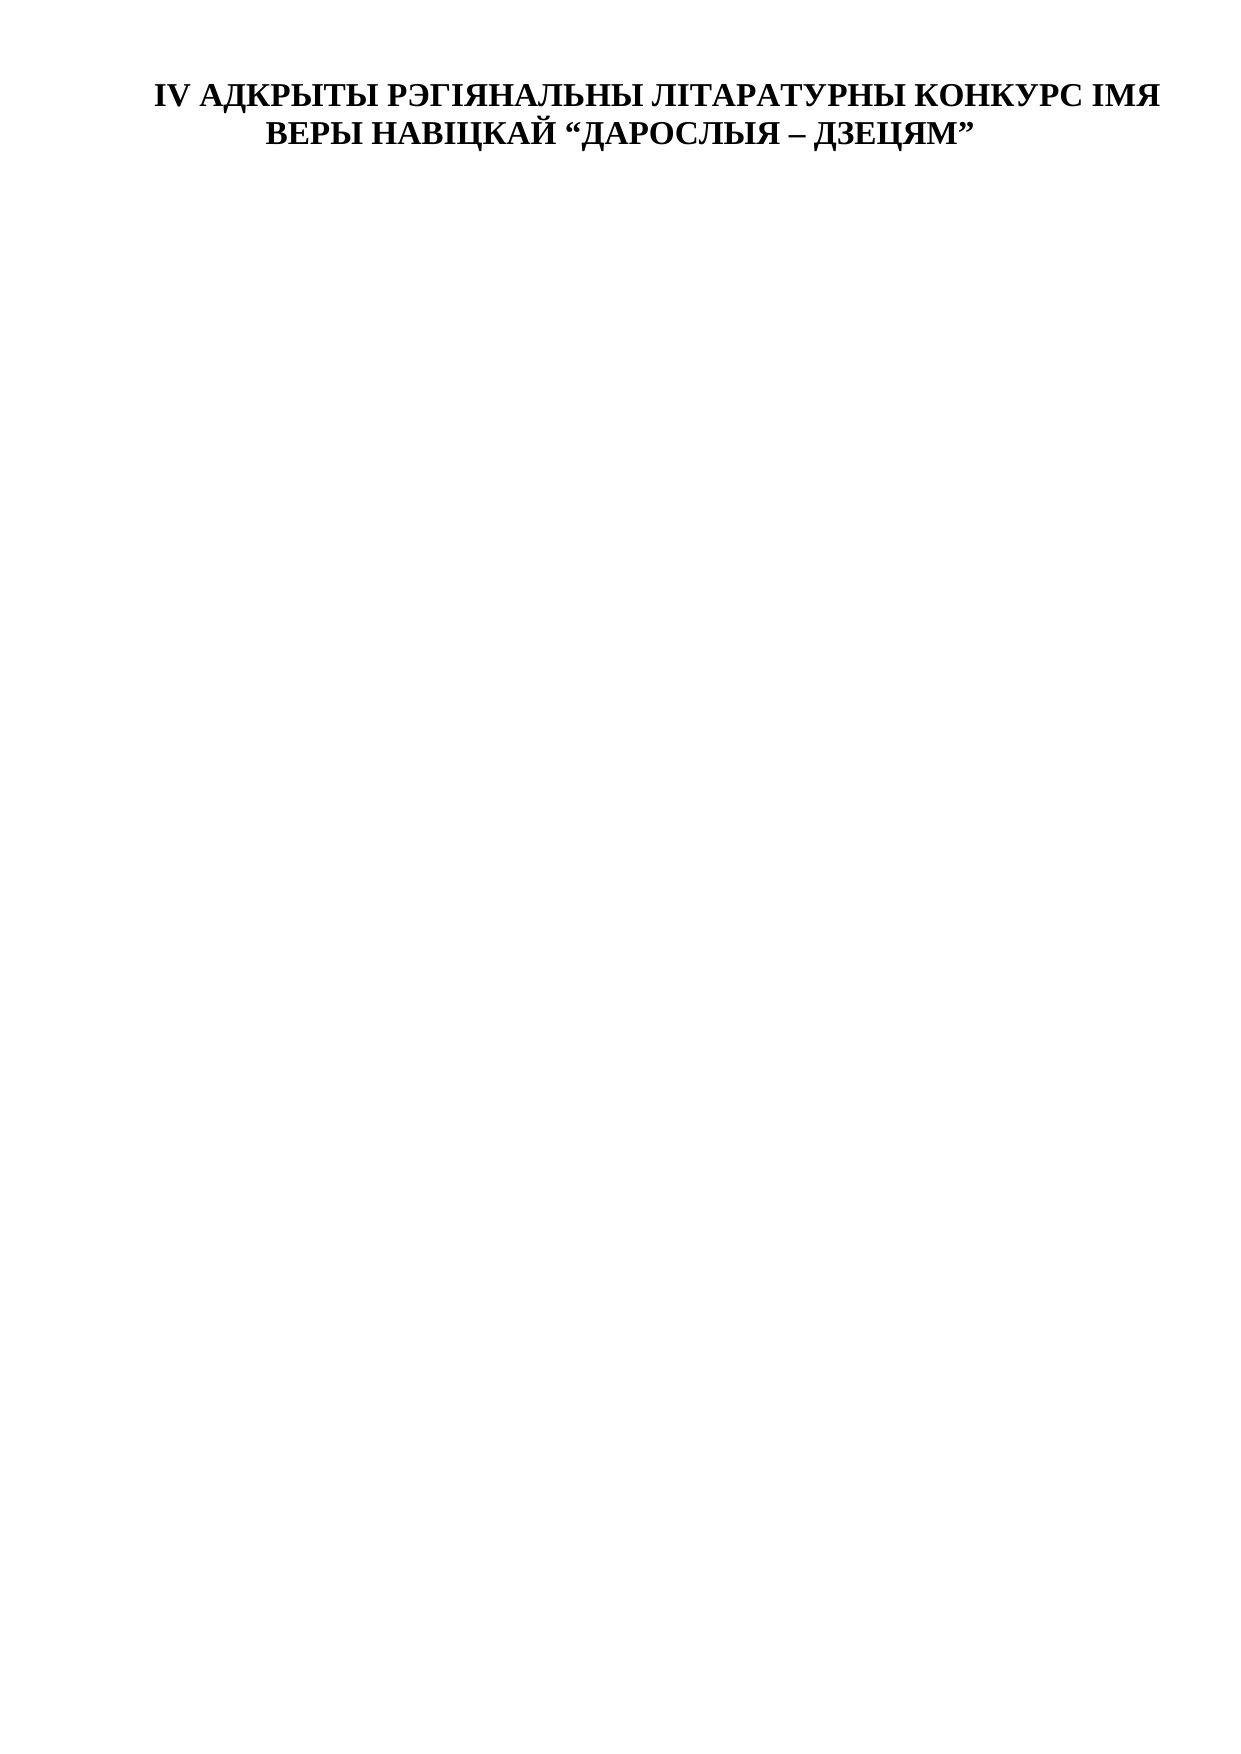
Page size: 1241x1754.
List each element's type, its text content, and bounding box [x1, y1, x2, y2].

text IV АДКРЫТЫ РЭГІЯНАЛЬНЫ ЛІТАРАТУРНЫ КОНКУРС ІМЯ ВЕРЫ НАВІЦКАЙ “ДАРОСЛЫЯ – ДЗЕЦЯМ” [75, 75, 265, 152]
text IV АДКРЫТЫ РЭГІЯНАЛЬНЫ ЛІТАРАТУРНЫ КОНКУРС ІМЯ ВЕРЫ НАВІЦКАЙ “ДАРОСЛЫЯ – ДЗЕЦЯМ” [975, 75, 1165, 152]
